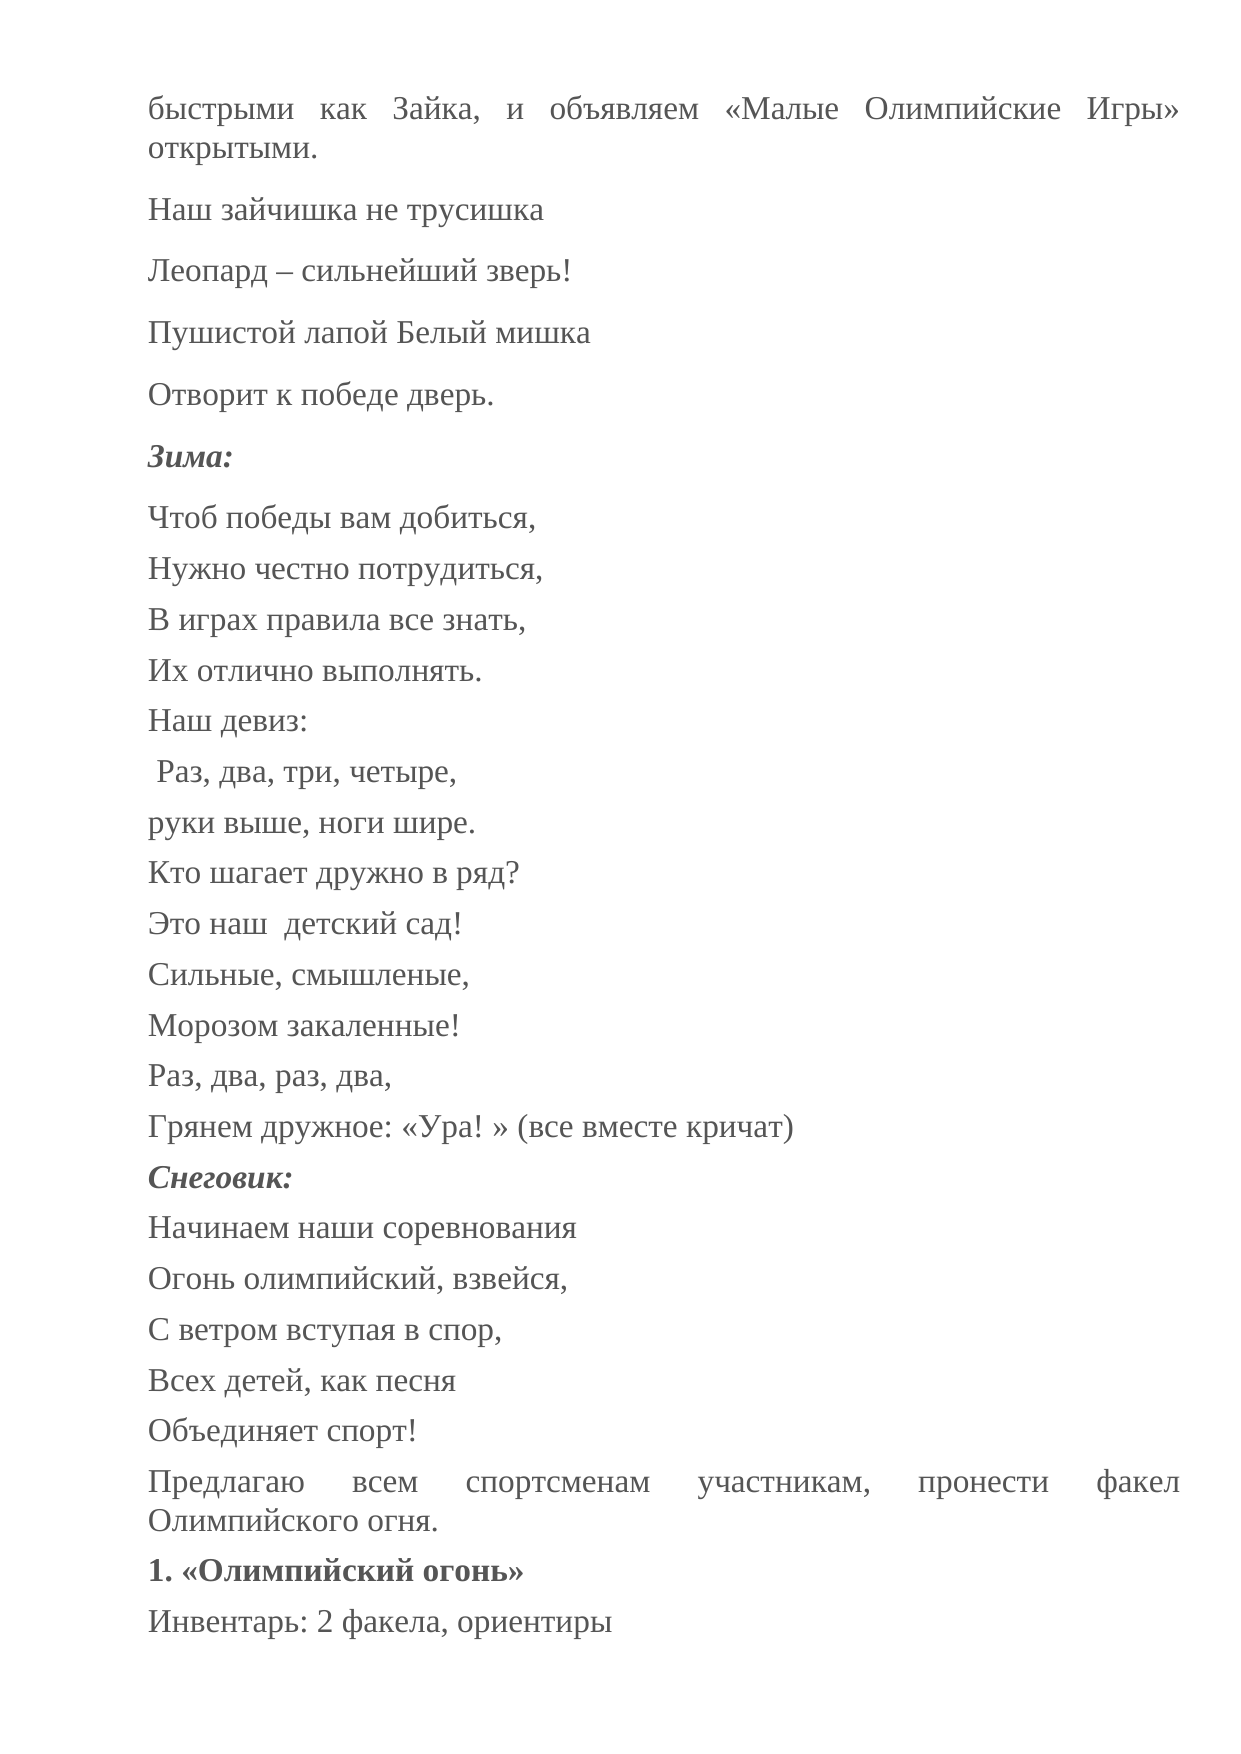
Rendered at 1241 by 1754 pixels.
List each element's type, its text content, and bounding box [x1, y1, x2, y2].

text руки выше, ноги шире. [148, 802, 1181, 840]
text Предлагаю всем спортсменам участникам, пронести факел Олимпийского огня. [148, 1461, 1181, 1538]
text Всех детей, как песня [148, 1360, 1181, 1398]
text Их отлично выполнять. [148, 650, 1181, 688]
text Зима: [148, 436, 1181, 474]
text Сильные, смышленые, [148, 954, 1181, 992]
text Кто шагает дружно в ряд? [148, 853, 1181, 891]
text 1. «Олимпийский огонь» [148, 1551, 1181, 1589]
text В играх правила все знать, [148, 599, 1181, 637]
text Объединяет спорт! [148, 1411, 1181, 1449]
text Начинаем наши соревнования [148, 1208, 1181, 1246]
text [148, 89, 1181, 165]
text Наш зайчишка не трусишка [148, 189, 1181, 227]
text Огонь олимпийский, взвейся, [148, 1258, 1181, 1297]
text Нужно честно потрудиться, [148, 548, 1181, 587]
text Инвентарь: 2 факела, ориентиры [148, 1601, 1181, 1639]
text Раз, два, три, четыре, [148, 751, 1181, 789]
text Грянем дружное: «Ура! » (все вместе кричат) [148, 1106, 1181, 1145]
text Раз, два, раз, два, [148, 1056, 1181, 1094]
text Отворит к победе дверь. [148, 374, 1181, 412]
text Снеговик: [148, 1157, 1181, 1195]
text Наш девиз: [148, 701, 1181, 739]
text Морозом закаленные! [148, 1005, 1181, 1043]
text Пушистой лапой Белый мишка [148, 312, 1181, 351]
text С ветром вступая в спор, [148, 1309, 1181, 1348]
text Это наш детский сад! [148, 903, 1181, 942]
text Леопард – сильнейший зверь! [148, 251, 1181, 289]
text Чтоб победы вам добиться, [148, 498, 1181, 536]
